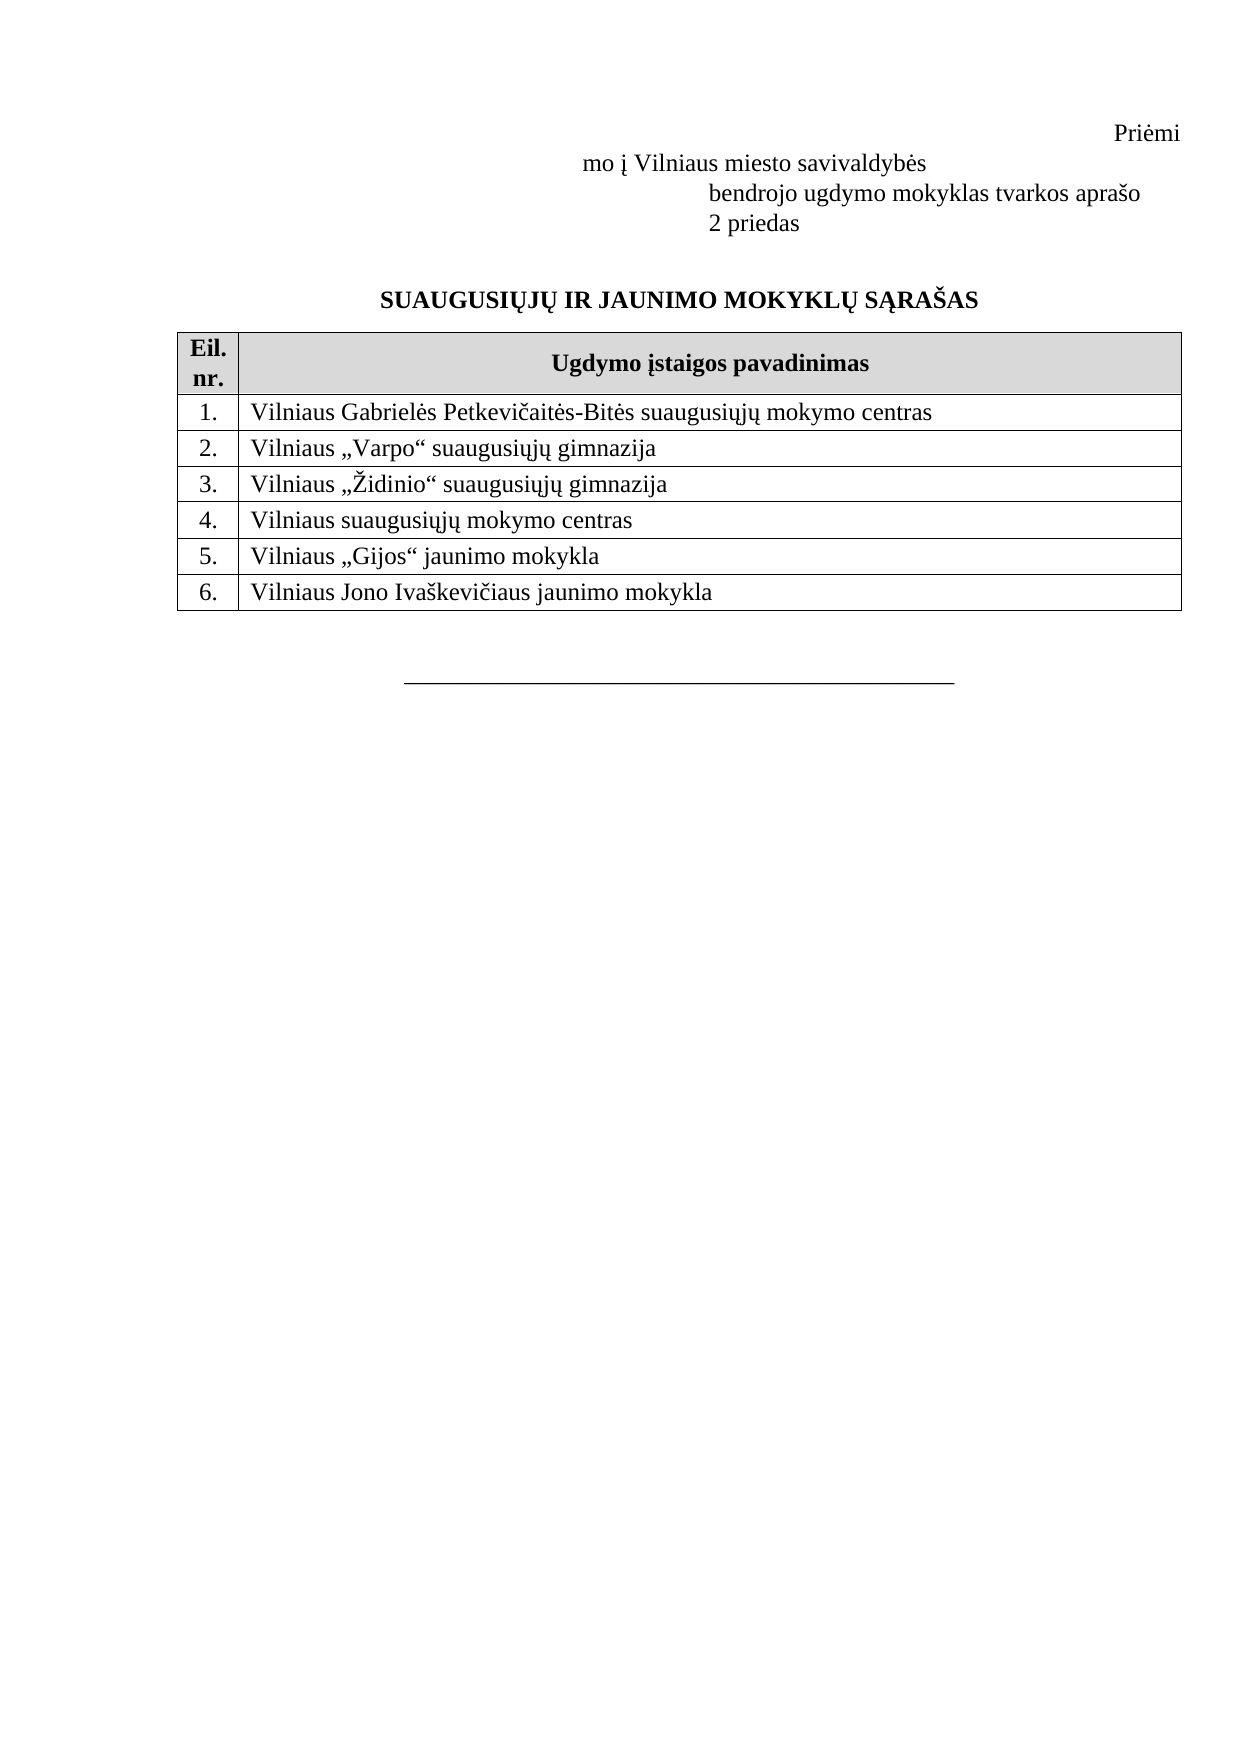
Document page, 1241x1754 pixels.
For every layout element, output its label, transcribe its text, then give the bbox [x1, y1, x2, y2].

table_cell 6. [178, 575, 238, 610]
table_header Eil. nr. [178, 333, 238, 393]
table_cell 1. [178, 395, 238, 430]
table_cell 5. [178, 539, 238, 574]
table_cell Vilniaus „Varpo“ suaugusiųjų gimnazija [239, 431, 1181, 466]
table_cell Vilniaus Jono Ivaškevičiaus jaunimo mokykla [239, 575, 1181, 610]
text 2 priedas [177, 208, 1181, 237]
text ____________________________________________ [177, 658, 1181, 687]
table_cell 3. [178, 467, 238, 501]
table_cell Vilniaus suaugusiųjų mokymo centras [239, 502, 1181, 537]
text Priėmimo į Vilniaus miesto savivaldybės [582, 118, 1181, 177]
text bendrojo ugdymo mokyklas tvarkos aprašo [177, 178, 1181, 207]
table_cell Vilniaus „Gijos“ jaunimo mokykla [239, 539, 1181, 574]
text SUAUGUSIŲJŲ IR JAUNIMO MOKYKLŲ sąrašas [177, 285, 1181, 314]
table_cell Vilniaus „Židinio“ suaugusiųjų gimnazija [239, 467, 1181, 501]
table_cell Vilniaus Gabrielės Petkevičaitės-Bitės suaugusiųjų mokymo centras [239, 395, 1181, 430]
table_cell 2. [178, 431, 238, 466]
table_header Ugdymo įstaigos pavadinimas [239, 333, 1181, 393]
table_cell 4. [178, 502, 238, 537]
